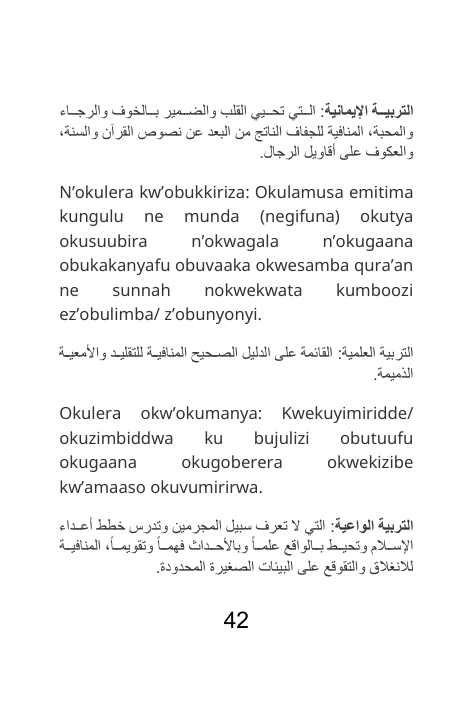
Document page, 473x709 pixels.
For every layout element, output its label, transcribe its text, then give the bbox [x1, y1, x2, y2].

text التربية الإيمانية: التي تحيي القلب والضمير بالخوف والرجاء والمحبة، المنافية للجفاف الناتج من البعد عن نصوص القرآن والسنة، والعكوف على أقاويل الرجال. [59, 102, 413, 162]
text Okulera okw’okumanya: Kwekuyimiridde/ okuzimbiddwa ku bujulizi obutuufu okugaana okugoberera okwekizibe kw’amaaso okuvumirirwa. [59, 402, 413, 498]
text التربية العلمية: القائمة على الدليل الصحيح المنافية للتقليد والأمعية الذميمة. [59, 344, 413, 384]
text N’okulera kw’obukkiriza: Okulamusa emitima kungulu ne munda (negifuna) okutya okusuubira n’okwagala n’okugaana obukakanyafu obuvaaka okwesamba qura’an ne sunnah nokwekwata kumboozi ez’obulimba/ z’obunyonyi. [59, 180, 413, 326]
text التربية الواعية: التي لا تعرف سبيل المجرمين وتدرس خطط أعداء الإسلام وتحيط بالواقع علماً وبالأحداث فهماً وتقويماً، المنافية للانغلاق والتقوقع على البيئات الصغيرة المحدودة. [59, 516, 413, 577]
